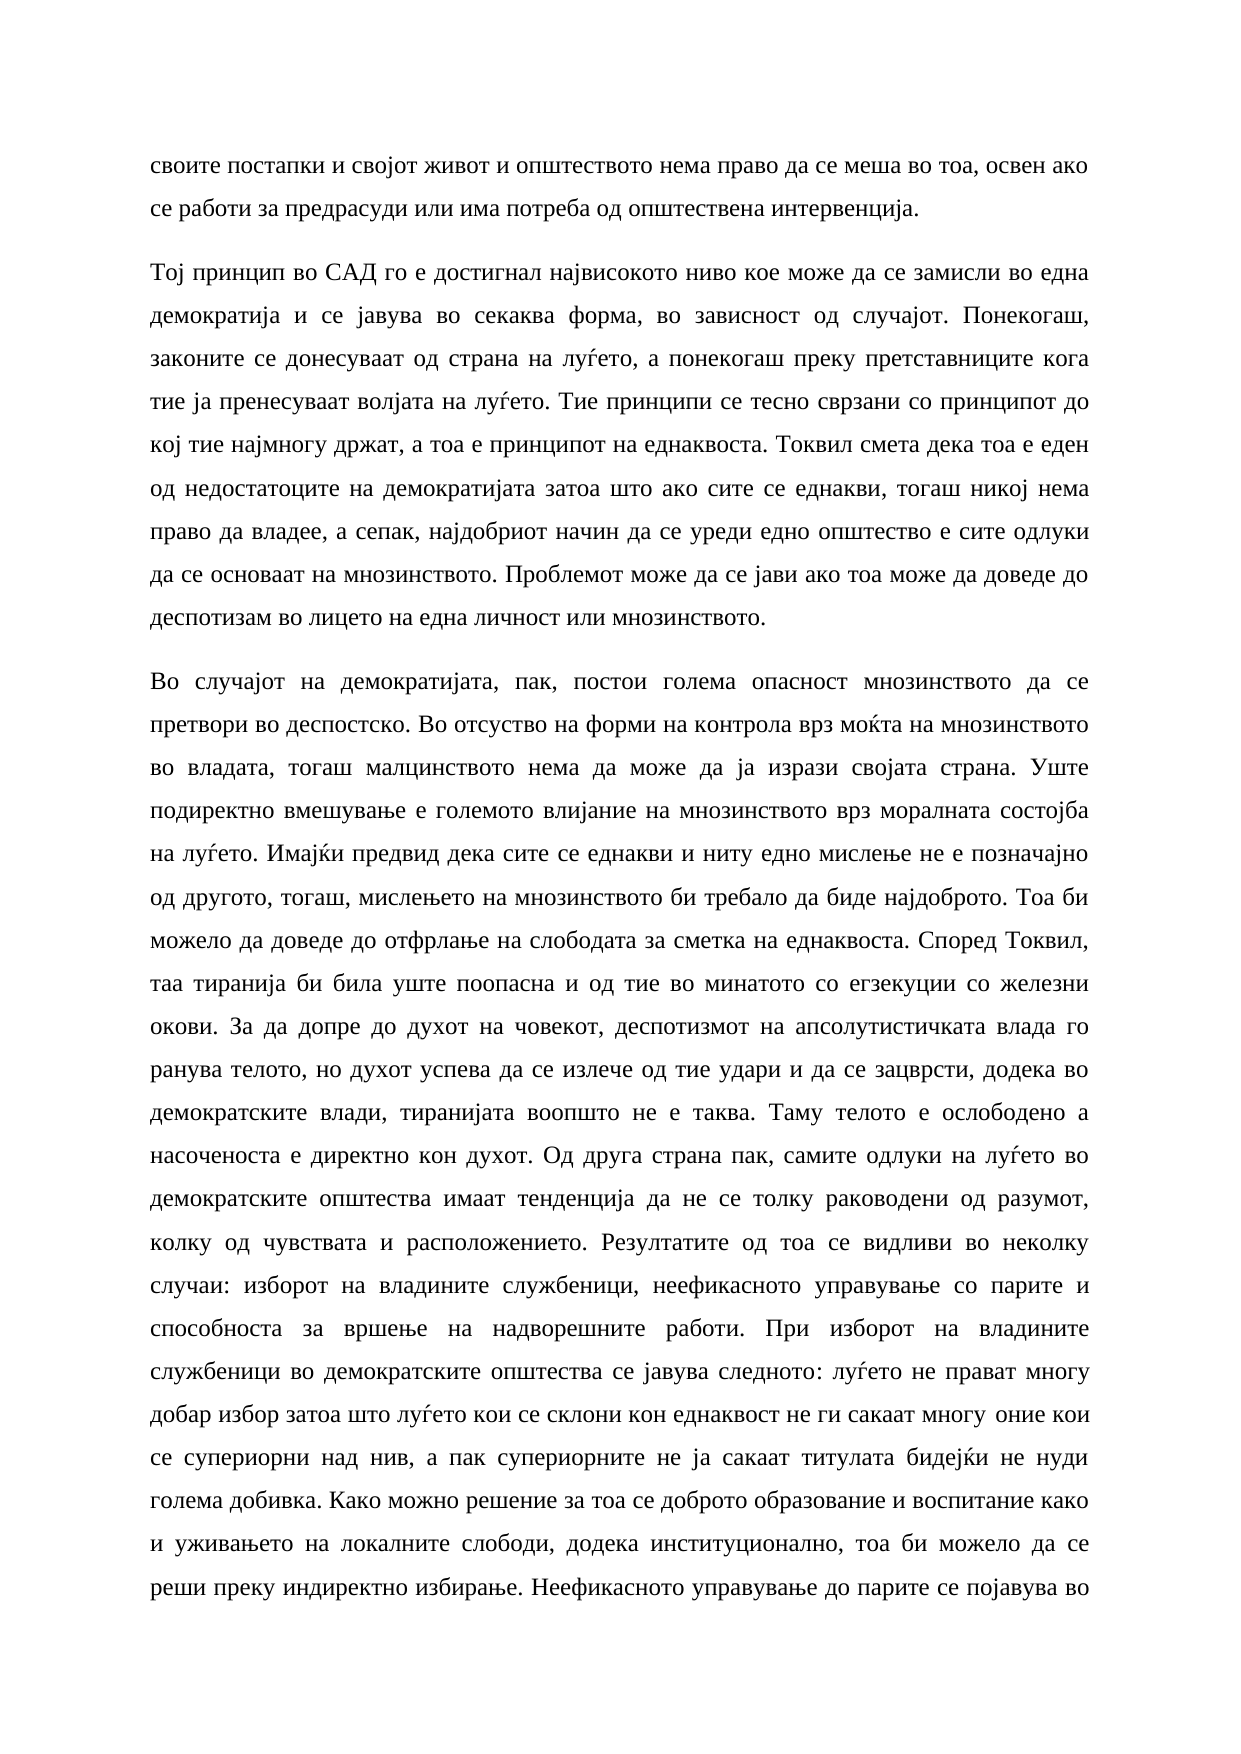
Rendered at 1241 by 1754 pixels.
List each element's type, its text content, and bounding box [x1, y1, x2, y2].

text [150, 666, 1090, 1600]
text Тој принцип во САД го е достигнал највисокото ниво кое може да се замисли во една демократија и се јавува во секаква форма, во зависност од случајот. Понекогаш, законите се донесуваат од страна на луѓето, а понекогаш преку претставниците кога тие ја пренесуваат волјата на луѓето. Тие принципи се тесно сврзани со принципот до кој тие најмногу држат, а тоа е принципот на еднаквоста. Токвил смета дека тоа е еден од недостатоците на демократијата затоа што ако сите се еднакви, тогаш никој нема право да владее, а сепак, најдобриот начин да се уреди едно општество е сите одлуки да се основаат на мнозинството. Проблемот може да се јави ако тоа може да доведе до деспотизам во лицето на една личност или мнозинството. [150, 257, 1090, 631]
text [150, 150, 1090, 222]
